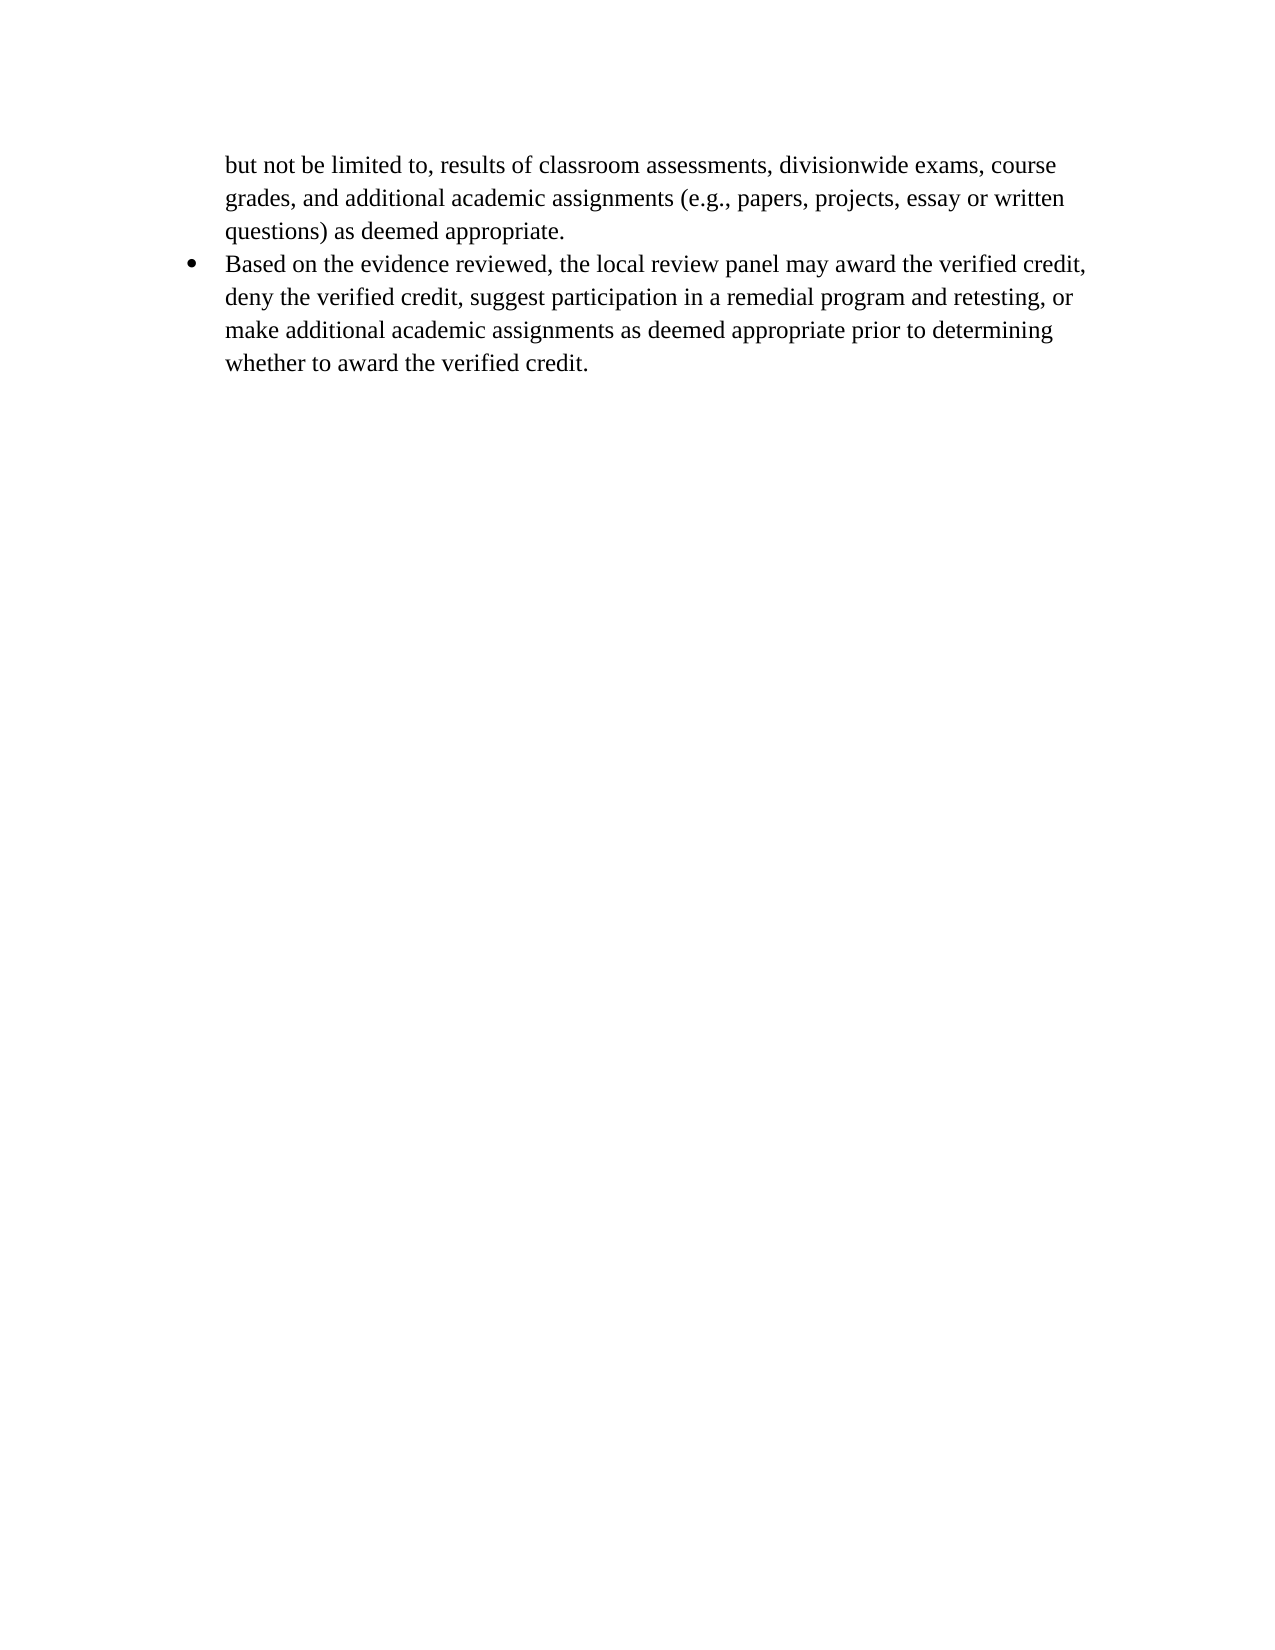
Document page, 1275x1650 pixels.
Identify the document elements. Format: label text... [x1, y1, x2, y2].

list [187, 150, 1125, 245]
list Based on the evidence reviewed, the local review panel may award the verified credit, deny the verified credit, suggest participation in a remedial program and retesting, or make additional academic assignments as deemed appropriate prior to determining whether to award the verified credit. [187, 249, 1125, 377]
